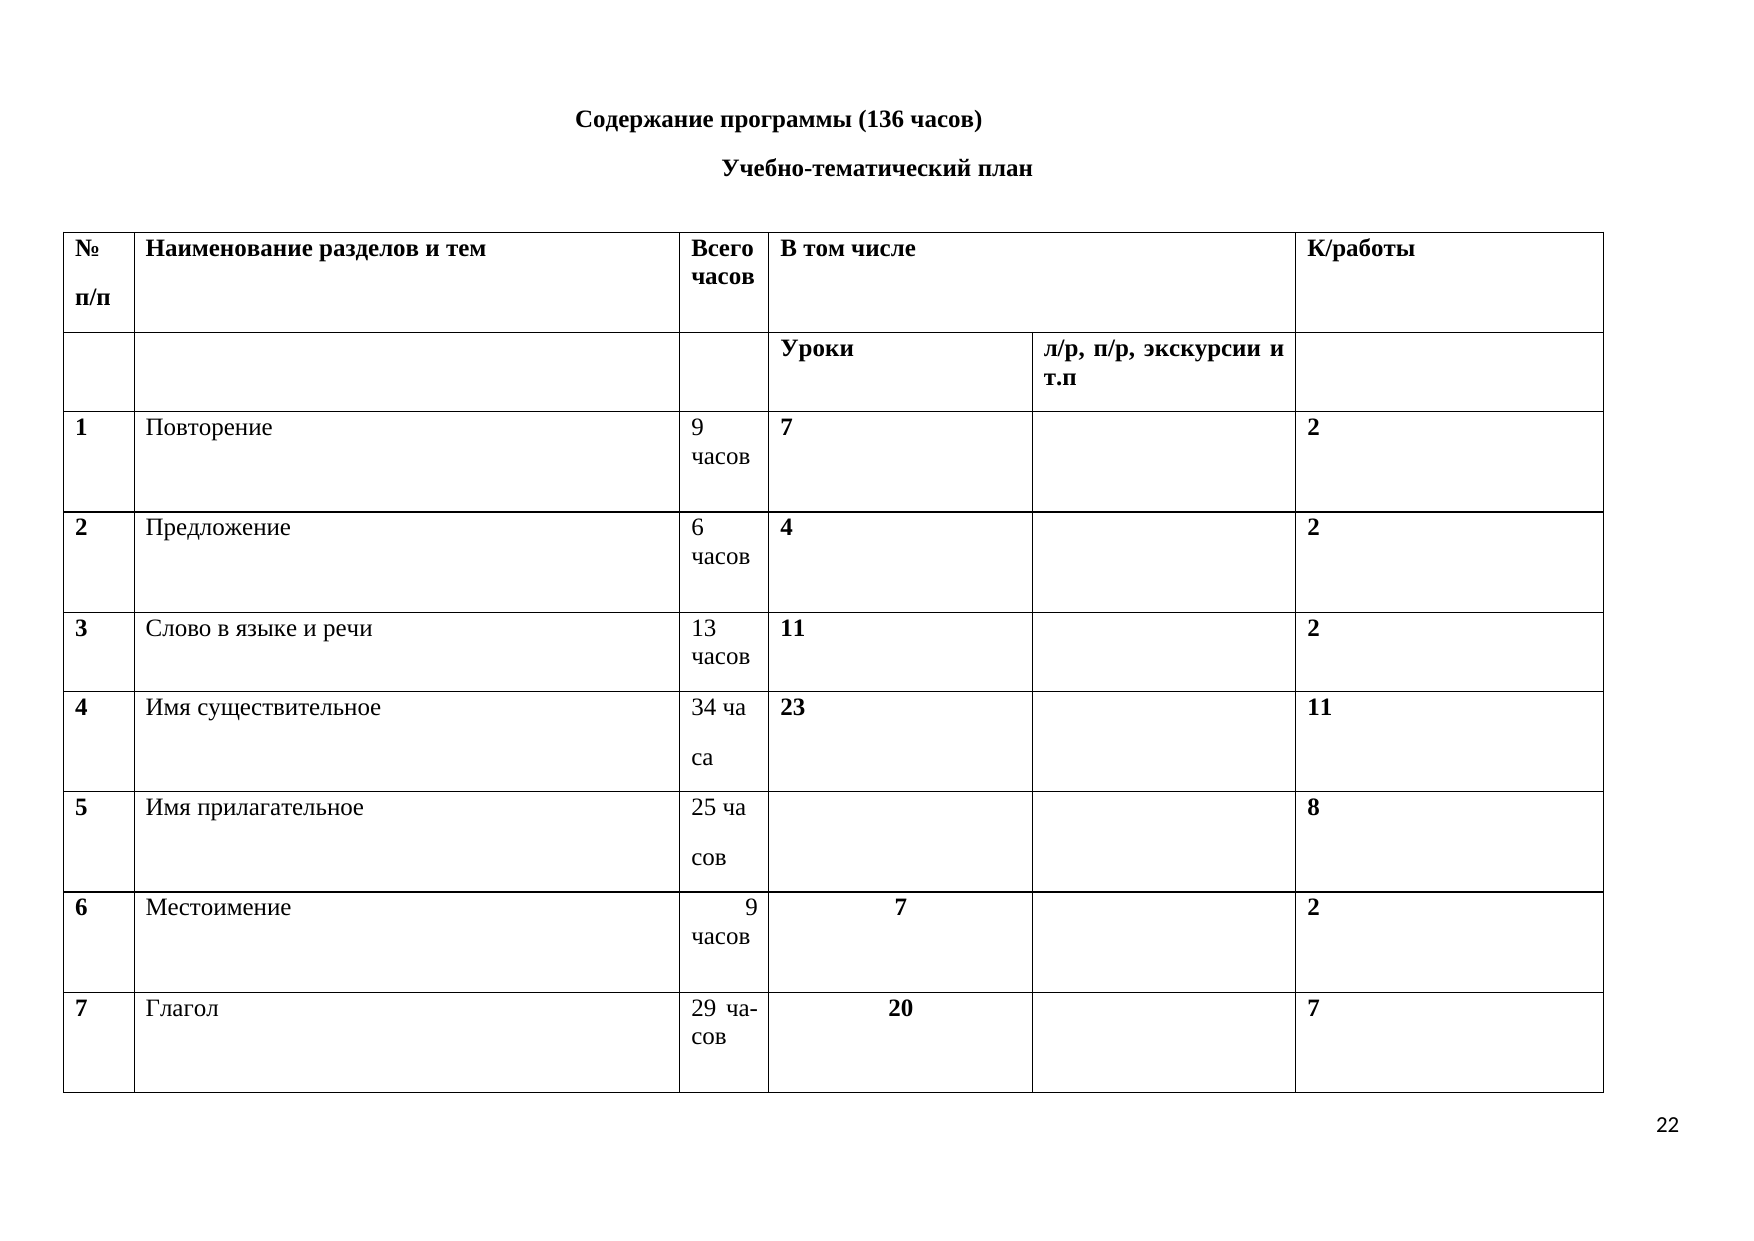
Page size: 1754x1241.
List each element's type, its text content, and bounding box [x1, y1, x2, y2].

table_cell [1033, 613, 1295, 691]
table_cell 2 [1296, 412, 1603, 511]
table_cell 2 [1296, 613, 1603, 691]
table_cell 9 часов [680, 412, 768, 511]
table_cell 7 [769, 412, 1032, 511]
table_header Всего часов [680, 233, 768, 332]
table_cell Местоимение [135, 893, 679, 992]
table_cell 20 [769, 993, 1032, 1092]
table_cell 11 [769, 613, 1032, 691]
table_cell [1296, 333, 1603, 411]
table_cell Глагол [135, 993, 679, 1092]
table_cell [680, 333, 768, 411]
text Содержание программы (136 часов) [75, 104, 1679, 132]
text Учебно-тематический план [75, 153, 1679, 182]
table_cell 34 ча са [680, 692, 768, 791]
table_cell [135, 333, 679, 411]
table_cell 7 [769, 893, 1032, 992]
table_cell [1033, 893, 1295, 992]
table_cell 7 [1296, 993, 1603, 1092]
table_cell 29 ча- сов [680, 993, 768, 1092]
table_cell [64, 333, 134, 411]
table_cell [1033, 792, 1295, 891]
table_header В том числе [769, 233, 1295, 332]
table_cell [1033, 412, 1295, 511]
table_cell [1033, 692, 1295, 791]
table_cell Предложение [135, 513, 679, 612]
table_cell 6 [64, 893, 134, 992]
table_cell 1 [64, 412, 134, 511]
table_cell Имя существительное [135, 692, 679, 791]
table_cell 2 [64, 513, 134, 612]
table_cell Имя прилагательное [135, 792, 679, 891]
table_cell Слово в языке и речи [135, 613, 679, 691]
table_cell 7 [64, 993, 134, 1092]
table_cell 2 [1296, 513, 1603, 612]
table_cell [1033, 993, 1295, 1092]
table_cell 4 [64, 692, 134, 791]
table_cell 13 часов [680, 613, 768, 691]
table_cell Повторение [135, 412, 679, 511]
table_cell [1033, 513, 1295, 612]
table_cell 23 [769, 692, 1032, 791]
table_cell л/р, п/р, экскурсии и т.п [1033, 333, 1295, 411]
table_cell 9 часов [680, 893, 768, 992]
table_cell 8 [1296, 792, 1603, 891]
table_cell [769, 792, 1032, 891]
table_cell Уроки [769, 333, 1032, 411]
table_cell 2 [1296, 893, 1603, 992]
table_cell 4 [769, 513, 1032, 612]
table_cell 3 [64, 613, 134, 691]
table_cell 6 часов [680, 513, 768, 612]
table_cell 11 [1296, 692, 1603, 791]
table_cell 25 ча сов [680, 792, 768, 891]
table_header № п/п [64, 233, 134, 332]
table_header Наименование разделов и тем [135, 233, 679, 332]
table_header К/работы [1296, 233, 1603, 332]
table_cell 5 [64, 792, 134, 891]
